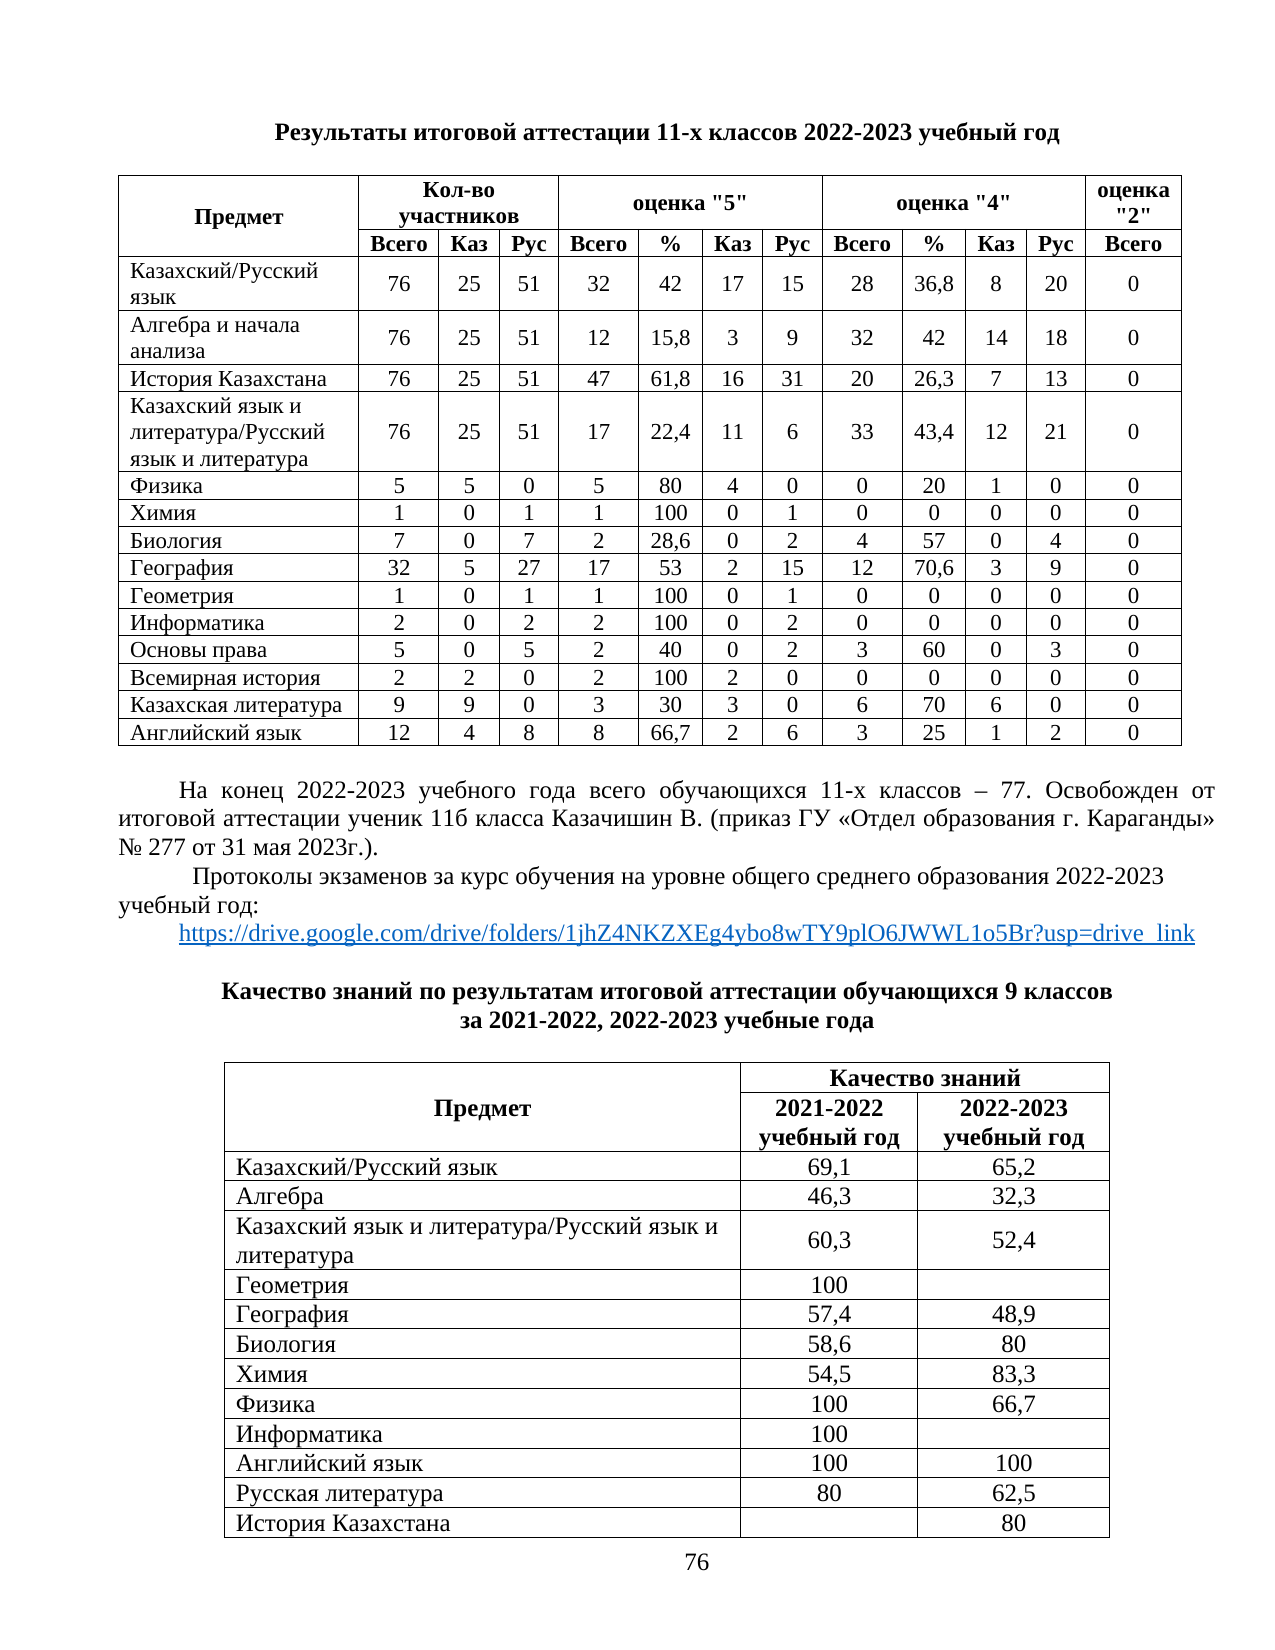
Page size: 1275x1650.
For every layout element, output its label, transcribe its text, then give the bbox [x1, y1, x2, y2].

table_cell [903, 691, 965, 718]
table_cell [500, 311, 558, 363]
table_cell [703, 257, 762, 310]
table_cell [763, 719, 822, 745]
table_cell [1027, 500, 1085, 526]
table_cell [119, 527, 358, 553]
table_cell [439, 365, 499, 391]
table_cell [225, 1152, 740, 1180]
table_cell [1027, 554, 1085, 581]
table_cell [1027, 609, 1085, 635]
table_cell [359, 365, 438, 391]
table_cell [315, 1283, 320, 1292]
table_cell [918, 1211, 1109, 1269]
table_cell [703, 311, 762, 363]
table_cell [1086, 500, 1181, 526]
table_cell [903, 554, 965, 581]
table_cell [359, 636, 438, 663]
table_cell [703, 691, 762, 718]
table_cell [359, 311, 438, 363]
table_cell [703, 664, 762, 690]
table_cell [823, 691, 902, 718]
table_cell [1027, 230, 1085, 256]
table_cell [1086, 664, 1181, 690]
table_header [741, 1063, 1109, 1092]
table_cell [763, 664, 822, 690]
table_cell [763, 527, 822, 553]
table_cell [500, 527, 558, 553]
text https://drive.google.com/drive/folders/1jhZ4NKZXEg4ybo8wTY9plO6JWWL1o5Br?usp=drive_link [118, 918, 1216, 947]
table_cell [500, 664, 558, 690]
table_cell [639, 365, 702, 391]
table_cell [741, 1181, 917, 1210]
text за 2021-2022, 2022-2023 учебные года [118, 1005, 1216, 1033]
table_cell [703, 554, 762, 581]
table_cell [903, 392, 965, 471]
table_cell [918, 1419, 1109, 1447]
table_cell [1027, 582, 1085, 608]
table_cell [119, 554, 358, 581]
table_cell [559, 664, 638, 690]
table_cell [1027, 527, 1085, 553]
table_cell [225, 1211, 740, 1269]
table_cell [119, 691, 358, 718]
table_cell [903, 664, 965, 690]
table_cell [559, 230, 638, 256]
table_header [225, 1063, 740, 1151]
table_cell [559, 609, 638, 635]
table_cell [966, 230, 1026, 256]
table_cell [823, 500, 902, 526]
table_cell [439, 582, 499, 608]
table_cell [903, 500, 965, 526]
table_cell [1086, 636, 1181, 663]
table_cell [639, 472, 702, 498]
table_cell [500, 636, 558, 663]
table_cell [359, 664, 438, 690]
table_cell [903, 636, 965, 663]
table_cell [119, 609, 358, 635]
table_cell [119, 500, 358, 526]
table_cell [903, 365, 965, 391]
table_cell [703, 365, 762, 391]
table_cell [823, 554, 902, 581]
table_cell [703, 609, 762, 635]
text Результаты итоговой аттестации 11-х классов 2022-2023 учебный год [118, 117, 1216, 146]
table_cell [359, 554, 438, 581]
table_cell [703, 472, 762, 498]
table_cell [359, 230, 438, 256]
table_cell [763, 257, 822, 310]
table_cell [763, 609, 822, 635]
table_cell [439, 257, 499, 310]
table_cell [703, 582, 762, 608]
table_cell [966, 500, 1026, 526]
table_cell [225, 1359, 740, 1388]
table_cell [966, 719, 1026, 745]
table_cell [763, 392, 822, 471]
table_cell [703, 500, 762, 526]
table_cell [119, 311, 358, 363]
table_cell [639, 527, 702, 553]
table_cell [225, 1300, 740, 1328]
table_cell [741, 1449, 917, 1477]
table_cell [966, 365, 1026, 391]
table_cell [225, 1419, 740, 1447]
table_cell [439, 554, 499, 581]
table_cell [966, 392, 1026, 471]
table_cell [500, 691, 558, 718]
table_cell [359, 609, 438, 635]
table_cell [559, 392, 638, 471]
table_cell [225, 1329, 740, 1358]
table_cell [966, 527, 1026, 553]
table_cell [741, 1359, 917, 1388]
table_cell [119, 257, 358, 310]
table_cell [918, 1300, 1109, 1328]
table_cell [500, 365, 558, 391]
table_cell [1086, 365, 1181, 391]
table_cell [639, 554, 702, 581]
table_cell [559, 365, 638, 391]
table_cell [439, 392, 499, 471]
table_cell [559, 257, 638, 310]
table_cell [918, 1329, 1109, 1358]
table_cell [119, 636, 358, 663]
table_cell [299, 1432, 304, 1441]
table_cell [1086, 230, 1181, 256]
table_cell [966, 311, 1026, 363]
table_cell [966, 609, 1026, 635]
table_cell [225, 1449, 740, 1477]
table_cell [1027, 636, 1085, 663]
text Протоколы экзаменов за курс обучения на уровне общего среднего образования 2022-2023 учебный год: [118, 861, 1216, 918]
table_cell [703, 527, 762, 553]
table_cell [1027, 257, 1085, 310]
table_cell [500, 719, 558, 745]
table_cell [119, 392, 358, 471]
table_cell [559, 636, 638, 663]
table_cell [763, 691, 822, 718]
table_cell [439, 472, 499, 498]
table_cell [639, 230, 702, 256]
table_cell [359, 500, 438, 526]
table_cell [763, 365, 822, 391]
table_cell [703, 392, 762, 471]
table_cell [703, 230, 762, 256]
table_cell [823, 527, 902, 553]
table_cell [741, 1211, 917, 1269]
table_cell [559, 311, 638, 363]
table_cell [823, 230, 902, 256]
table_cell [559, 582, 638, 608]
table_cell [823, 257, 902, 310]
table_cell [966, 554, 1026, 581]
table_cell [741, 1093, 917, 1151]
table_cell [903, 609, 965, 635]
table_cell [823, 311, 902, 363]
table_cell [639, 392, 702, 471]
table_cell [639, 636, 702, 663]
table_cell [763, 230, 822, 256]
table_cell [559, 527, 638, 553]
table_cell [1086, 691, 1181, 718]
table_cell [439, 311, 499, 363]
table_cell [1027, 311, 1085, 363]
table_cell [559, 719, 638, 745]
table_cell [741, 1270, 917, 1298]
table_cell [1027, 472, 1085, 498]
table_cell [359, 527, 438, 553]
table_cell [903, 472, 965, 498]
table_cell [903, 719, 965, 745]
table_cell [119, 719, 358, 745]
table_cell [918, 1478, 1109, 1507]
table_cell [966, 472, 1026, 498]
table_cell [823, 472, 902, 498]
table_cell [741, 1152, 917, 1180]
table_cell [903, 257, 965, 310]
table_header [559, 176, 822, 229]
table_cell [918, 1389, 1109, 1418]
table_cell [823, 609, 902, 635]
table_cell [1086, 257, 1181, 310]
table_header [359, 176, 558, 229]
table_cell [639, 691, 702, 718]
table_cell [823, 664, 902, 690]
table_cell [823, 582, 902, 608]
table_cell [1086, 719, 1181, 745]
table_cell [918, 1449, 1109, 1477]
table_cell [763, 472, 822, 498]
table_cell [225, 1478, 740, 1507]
text Качество знаний по результатам итоговой аттестации обучающихся 9 классов [118, 976, 1216, 1005]
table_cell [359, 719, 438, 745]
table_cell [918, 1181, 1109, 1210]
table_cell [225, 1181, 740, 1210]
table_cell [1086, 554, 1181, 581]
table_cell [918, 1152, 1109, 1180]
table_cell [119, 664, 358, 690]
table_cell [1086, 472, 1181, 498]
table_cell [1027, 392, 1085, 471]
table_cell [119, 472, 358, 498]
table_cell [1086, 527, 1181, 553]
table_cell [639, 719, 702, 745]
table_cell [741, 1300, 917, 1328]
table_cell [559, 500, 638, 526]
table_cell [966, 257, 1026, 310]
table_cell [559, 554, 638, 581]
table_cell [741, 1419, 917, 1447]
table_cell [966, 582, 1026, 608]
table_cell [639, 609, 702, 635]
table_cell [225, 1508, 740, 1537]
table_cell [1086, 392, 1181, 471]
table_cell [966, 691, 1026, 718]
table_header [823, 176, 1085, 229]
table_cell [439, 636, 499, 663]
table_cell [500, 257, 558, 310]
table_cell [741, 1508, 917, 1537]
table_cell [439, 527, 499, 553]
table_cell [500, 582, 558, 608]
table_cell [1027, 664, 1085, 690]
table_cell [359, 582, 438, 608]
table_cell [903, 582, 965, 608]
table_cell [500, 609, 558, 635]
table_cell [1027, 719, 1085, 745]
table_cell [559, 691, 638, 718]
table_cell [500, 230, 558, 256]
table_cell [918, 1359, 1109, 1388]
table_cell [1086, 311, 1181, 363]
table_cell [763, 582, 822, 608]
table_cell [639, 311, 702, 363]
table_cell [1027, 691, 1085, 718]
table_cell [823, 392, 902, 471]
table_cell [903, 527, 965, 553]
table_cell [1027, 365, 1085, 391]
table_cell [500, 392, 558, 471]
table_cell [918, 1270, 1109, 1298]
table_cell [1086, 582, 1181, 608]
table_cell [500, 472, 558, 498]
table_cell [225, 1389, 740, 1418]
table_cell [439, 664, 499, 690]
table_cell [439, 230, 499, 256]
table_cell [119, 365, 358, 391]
text На конец 2022-2023 учебного года всего обучающихся 11-х классов – 77. Освобожден от итоговой аттестации ученик 11б класса Казачишин В. (приказ ГУ «Отдел образования г. Караганды» № 277 от 31 мая 2023г.). [118, 775, 1216, 861]
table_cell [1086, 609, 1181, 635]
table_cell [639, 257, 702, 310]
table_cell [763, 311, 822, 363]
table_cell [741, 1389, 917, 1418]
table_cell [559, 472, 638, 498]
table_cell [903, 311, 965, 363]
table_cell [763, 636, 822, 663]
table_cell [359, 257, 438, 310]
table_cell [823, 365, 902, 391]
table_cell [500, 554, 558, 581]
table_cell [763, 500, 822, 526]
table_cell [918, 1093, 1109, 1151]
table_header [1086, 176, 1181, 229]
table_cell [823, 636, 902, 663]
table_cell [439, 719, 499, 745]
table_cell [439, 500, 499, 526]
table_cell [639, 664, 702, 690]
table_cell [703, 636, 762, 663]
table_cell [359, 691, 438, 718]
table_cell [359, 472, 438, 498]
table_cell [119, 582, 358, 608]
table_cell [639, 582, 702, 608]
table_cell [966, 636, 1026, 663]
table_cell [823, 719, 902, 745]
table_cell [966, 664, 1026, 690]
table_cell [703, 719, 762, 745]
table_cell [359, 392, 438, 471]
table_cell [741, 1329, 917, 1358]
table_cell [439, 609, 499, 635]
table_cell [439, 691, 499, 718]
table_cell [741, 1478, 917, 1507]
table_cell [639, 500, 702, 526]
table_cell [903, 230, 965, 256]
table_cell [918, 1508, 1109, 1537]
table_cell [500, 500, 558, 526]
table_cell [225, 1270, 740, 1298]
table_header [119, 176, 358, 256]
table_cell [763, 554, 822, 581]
